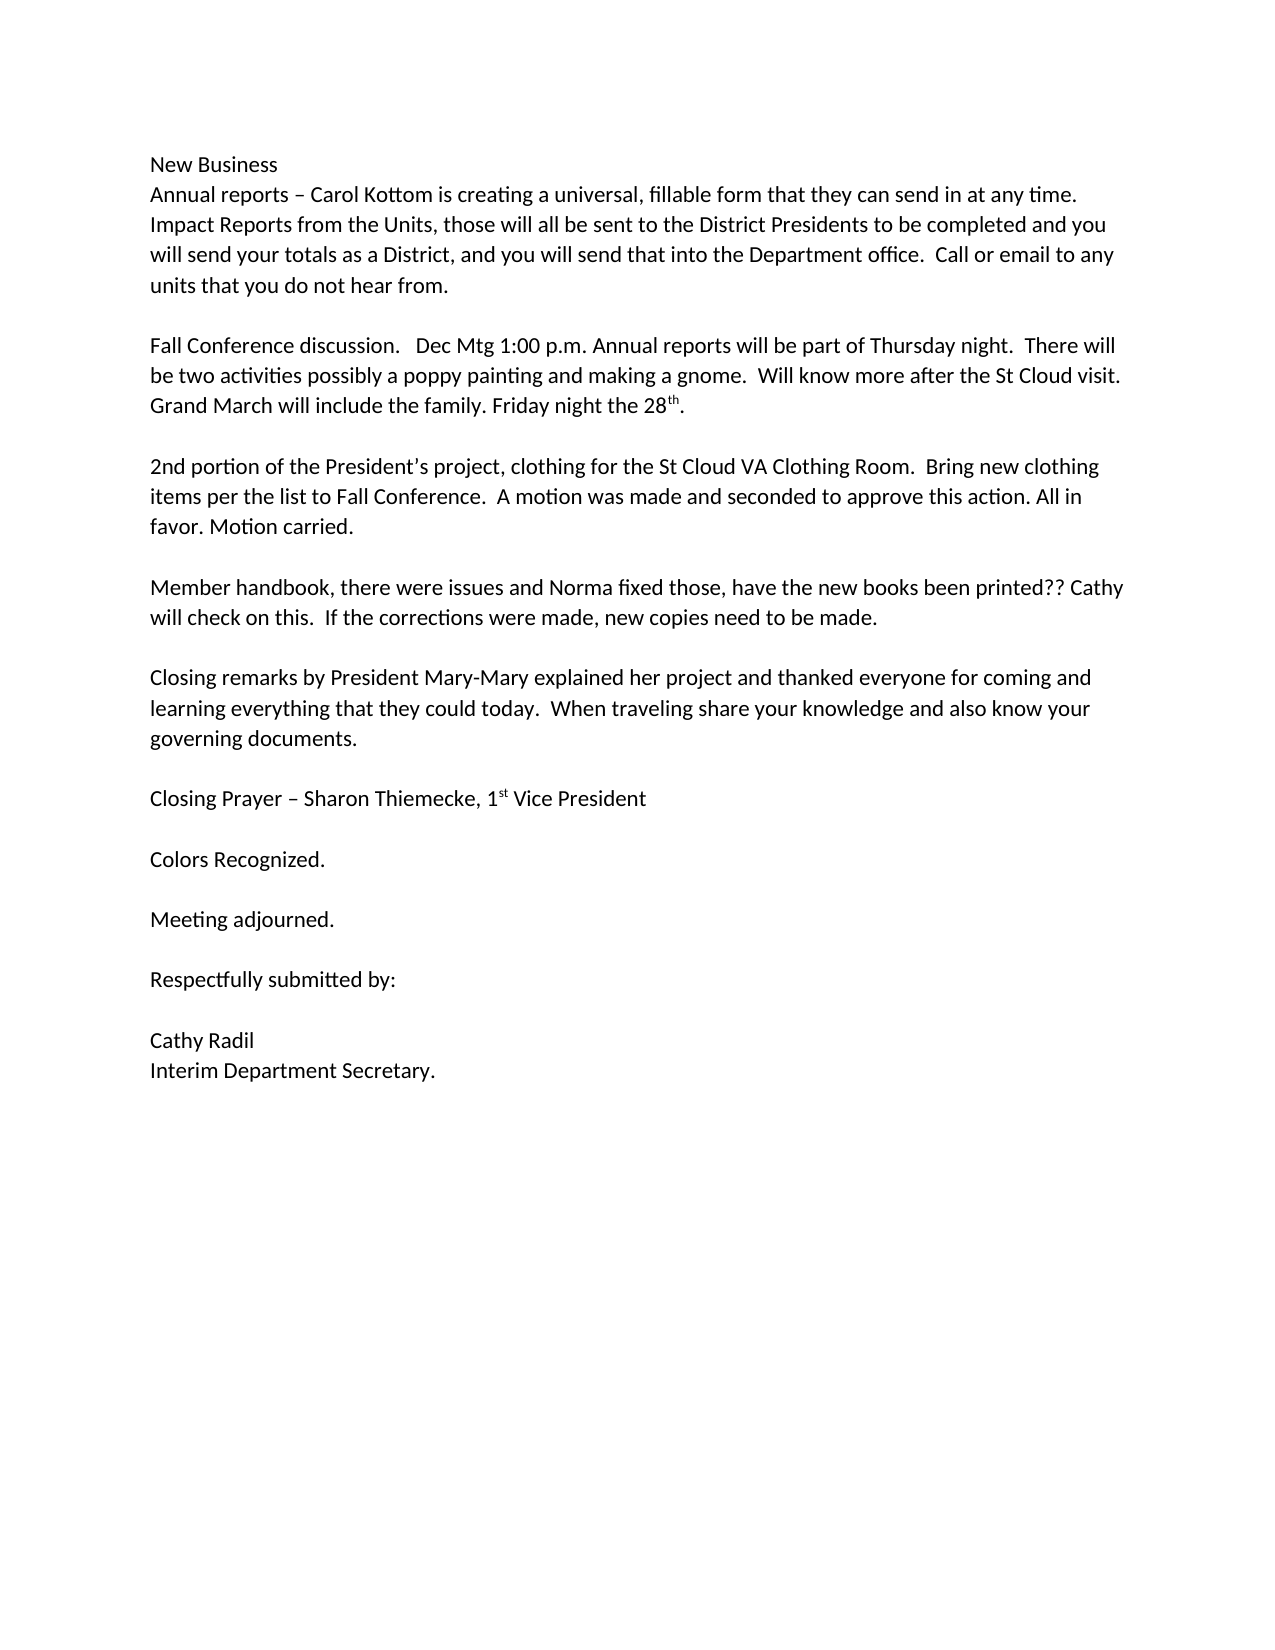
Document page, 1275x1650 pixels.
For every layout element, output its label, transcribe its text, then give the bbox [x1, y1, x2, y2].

text Colors Recognized. [150, 845, 1125, 873]
text 2nd portion of the President’s project, clothing for the St Cloud VA Clothing Room. Bring new clothing items per the list to Fall Conference. A motion was made and seconded to approve this action. All in favor. Motion carried. [150, 452, 1125, 541]
text Respectfully submitted by: [150, 966, 1125, 994]
text Closing Prayer – Sharon Thiemecke, 1st Vice President [150, 784, 1125, 812]
text Meeting adjourned. [150, 905, 1125, 933]
text Closing remarks by President Mary-Mary explained her project and thanked everyone for coming and learning everything that they could today. When traveling share your knowledge and also know your governing documents. [150, 663, 1125, 752]
text Fall Conference discussion. Dec Mtg 1:00 p.m. Annual reports will be part of Thursday night. There will be two activities possibly a poppy painting and making a gnome. Will know more after the St Cloud visit. [150, 331, 1125, 389]
text Member handbook, there were issues and Norma fixed those, have the new books been printed?? Cathy will check on this. If the corrections were made, new copies need to be made. [150, 573, 1125, 631]
text Annual reports – Carol Kottom is creating a universal, fillable form that they can send in at any time. [150, 180, 1125, 208]
text Cathy Radil [150, 1026, 1125, 1054]
text Grand March will include the family. Friday night the 28th. [150, 392, 1125, 420]
text Impact Reports from the Units, those will all be sent to the District Presidents to be completed and you will send your totals as a District, and you will send that into the Department office. Call or email to any units that you do not hear from. [150, 210, 1125, 299]
text New Business [150, 150, 1125, 178]
text Interim Department Secretary. [150, 1056, 1125, 1084]
